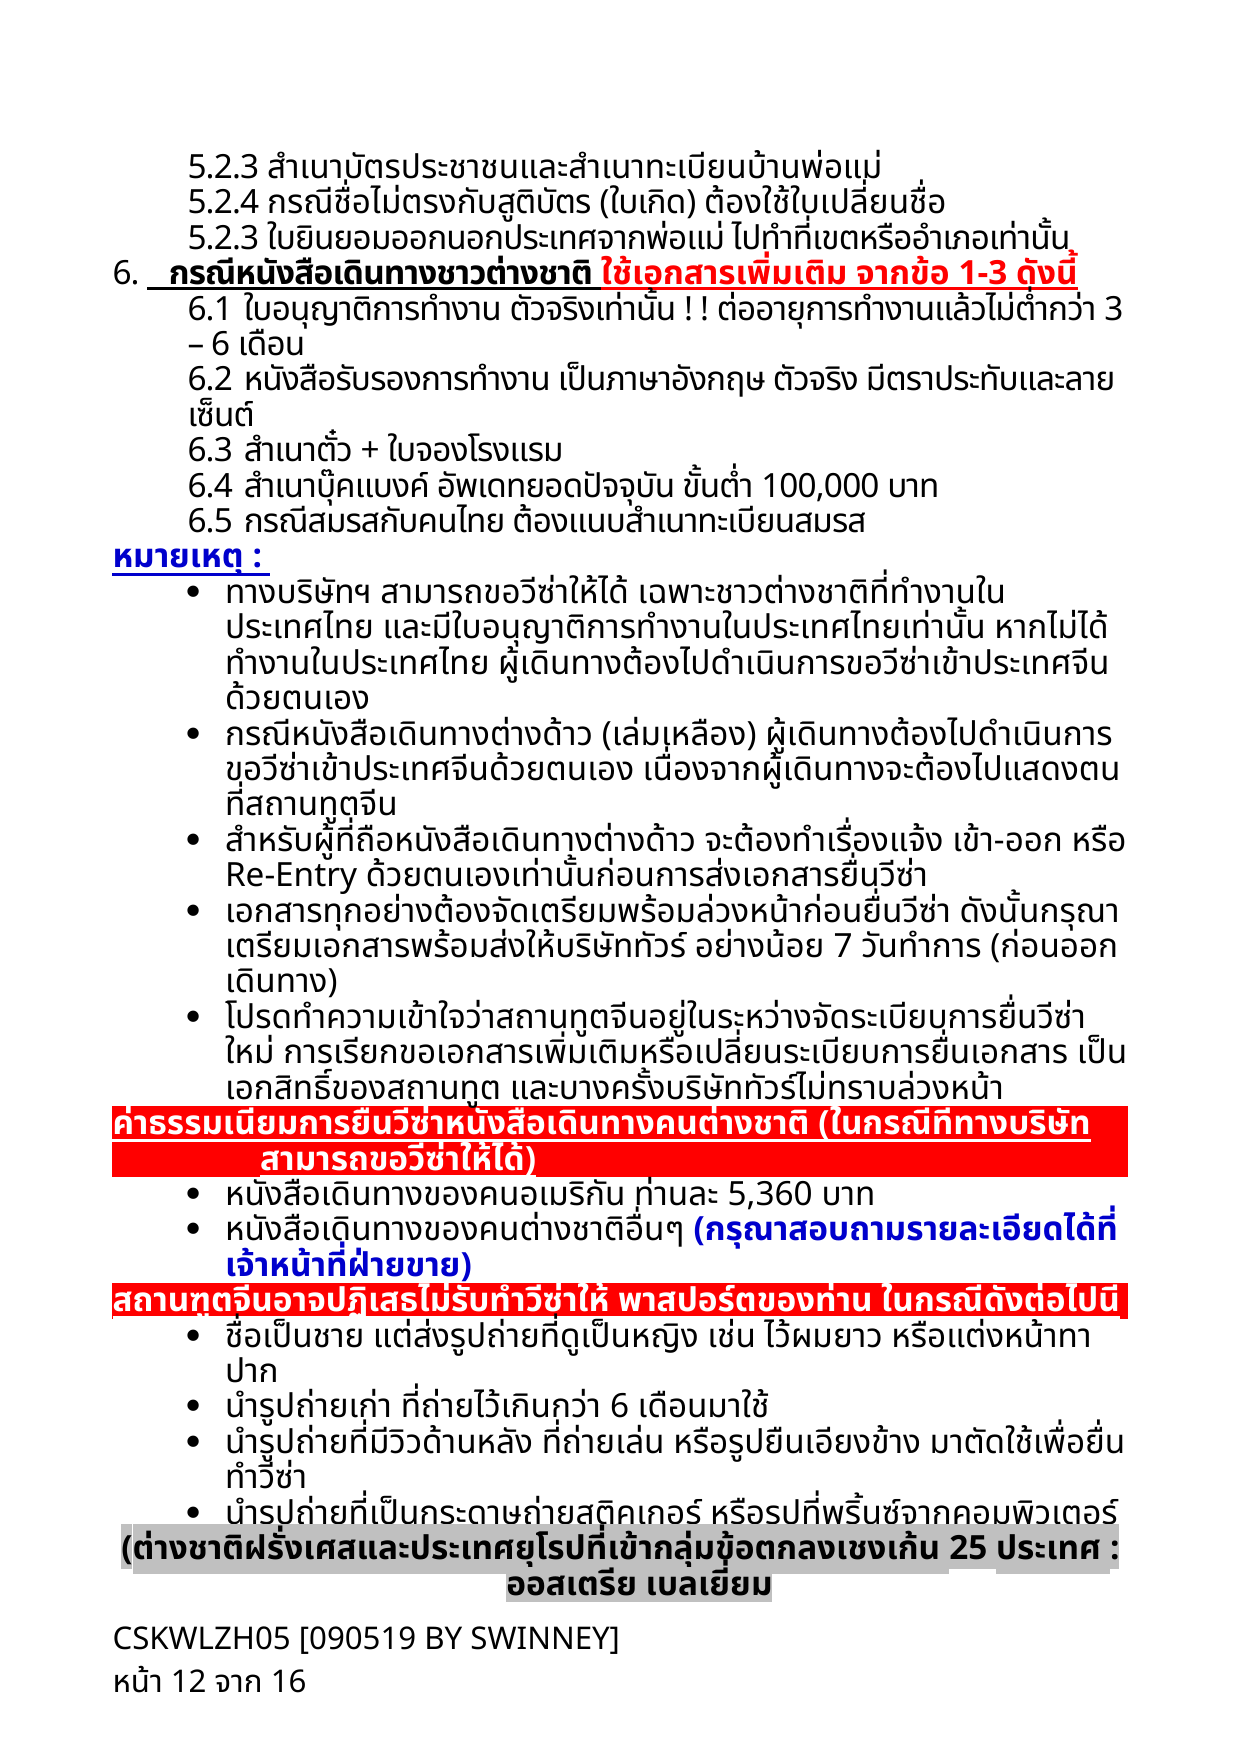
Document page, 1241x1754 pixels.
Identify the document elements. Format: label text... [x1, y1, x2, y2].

list สำเนาบุ๊คแบงค์ อัพเดทยอดปัจจุบัน ขั้นต่ำ 100,000 บาท [187, 469, 1128, 504]
text 5.2.4 กรณีชื่อไม่ตรงกับสูติบัตร (ใบเกิด) ต้องใช้ใบเปลี่ยนชื่อ [187, 185, 1128, 221]
list นำรูปถ่ายเก่า ที่ถ่ายไว้เกินกว่า 6 เดือนมาใช้ [187, 1389, 1128, 1425]
text 5.2.3 สำเนาบัตรประชาชนและสำเนาทะเบียนบ้านพ่อแม่ [187, 150, 1128, 185]
text 6.1 ใบอนุญาติการทำงาน ตัวจริงเท่านั้น ! ! ต่ออายุการทำงานแล้วไม่ต่ำกว่า 3 – 6 เดือน [187, 292, 1128, 362]
list กรณีหนังสือเดินทางต่างด้าว (เล่มเหลือง) ผู้เดินทางต้องไปดำเนินการขอวีซ่าเข้าประเทศจีนด้วยตนเอง เนื่องจากผู้เดินทางจะต้องไปแสดงตนที่สถานทูตจีน [187, 717, 1128, 823]
list สำหรับผู้ที่ถือหนังสือเดินทางต่างด้าว จะต้องทำเรื่องแจ้ง เข้า-ออก หรือ Re-Entry ด้วยตนเองเท่านั้นก่อนการส่งเอกสารยื่นวีซ่า [187, 823, 1128, 894]
list กรณีสมรสกับคนไทย ต้องแนบสำเนาทะเบียนสมรส [187, 504, 1128, 539]
text 6. กรณีหนังสือเดินทางชาวต่างชาติ ใช้เอกสารเพิ่มเติม จากข้อ 1-3 ดังนี้ [112, 256, 1128, 292]
text สถานฑูตจีนอาจปฏิเสธไม่รับทำวีซ่าให้ พาสปอร์ตของท่าน ในกรณีดังต่อไปนี้ [112, 1283, 1128, 1319]
text 5.2.3 ใบยินยอมออกนอกประเทศจากพ่อแม่ ไปทำที่เขตหรืออำเภอเท่านั้น [187, 221, 1128, 256]
list เอกสารทุกอย่างต้องจัดเตรียมพร้อมล่วงหน้าก่อนยื่นวีซ่า ดังนั้นกรุณาเตรียมเอกสารพร้อมส่งให้บริษัททัวร์ อย่างน้อย 7 วันทำการ (ก่อนออกเดินทาง) [187, 894, 1128, 1000]
list หนังสือเดินทางของคนต่างชาติอื่นๆ (กรุณาสอบถามรายละเอียดได้ที่เจ้าหน้าที่ฝ่ายขาย) [187, 1212, 1128, 1283]
list โปรดทำความเข้าใจว่าสถานทูตจีนอยู่ในระหว่างจัดระเบียบการยื่นวีซ่าใหม่ การเรียกขอเอกสารเพิ่มเติมหรือเปลี่ยนระเบียบการยื่นเอกสาร เป็นเอกสิทธิ์ของสถานทูต และบางครั้งบริษัททัวร์ไม่ทราบล่วงหน้า [187, 1000, 1128, 1106]
list หนังสือเดินทางของคนอเมริกัน ท่านละ 5,360 บาท [187, 1177, 1128, 1212]
list สำเนาตั๋ว + ใบจองโรงแรม [187, 433, 1128, 469]
text หมายเหตุ : [112, 539, 1128, 575]
list ชื่อเป็นชาย แต่ส่งรูปถ่ายที่ดูเป็นหญิง เช่น ไว้ผมยาว หรือแต่งหน้าทาปาก [187, 1319, 1128, 1389]
list ทางบริษัทฯ สามารถขอวีซ่าให้ได้ เฉพาะชาวต่างชาติที่ทำงานในประเทศไทย และมีใบอนุญาติการทำงานในประเทศไทยเท่านั้น หากไม่ได้ทำงานในประเทศไทย ผู้เดินทางต้องไปดำเนินการขอวีซ่าเข้าประเทศจีนด้วยตนเอง [187, 575, 1128, 717]
text (ต่างชาติฝรั่งเศสและประเทศยุโรปที่เข้ากลุ่มข้อตกลงเชงเก้น 25 ประเทศ : ออสเตรีย เบลเยี่ยม [112, 1531, 506, 1602]
text ค่าธรรมเนียมการยื่นวีซ่าหนังสือเดินทางคนต่างชาติ (ในกรณีที่ทางบริษัทสามารถขอวีซ่าให้ได้) [112, 1106, 1128, 1177]
text (ต่างชาติฝรั่งเศสและประเทศยุโรปที่เข้ากลุ่มข้อตกลงเชงเก้น 25 ประเทศ : ออสเตรีย เบลเยี่ยม [772, 1531, 1128, 1602]
list นำรูปถ่ายที่เป็นกระดาษถ่ายสติคเกอร์ หรือรูปที่พริ้นซ์จากคอมพิวเตอร์ [187, 1496, 1128, 1531]
list นำรูปถ่ายที่มีวิวด้านหลัง ที่ถ่ายเล่น หรือรูปยืนเอียงข้าง มาตัดใช้เพื่อยื่นทำวีซ่า [187, 1425, 1128, 1496]
text 6.2 หนังสือรับรองการทำงาน เป็นภาษาอังกฤษ ตัวจริง มีตราประทับและลายเซ็นต์ [187, 362, 1128, 433]
